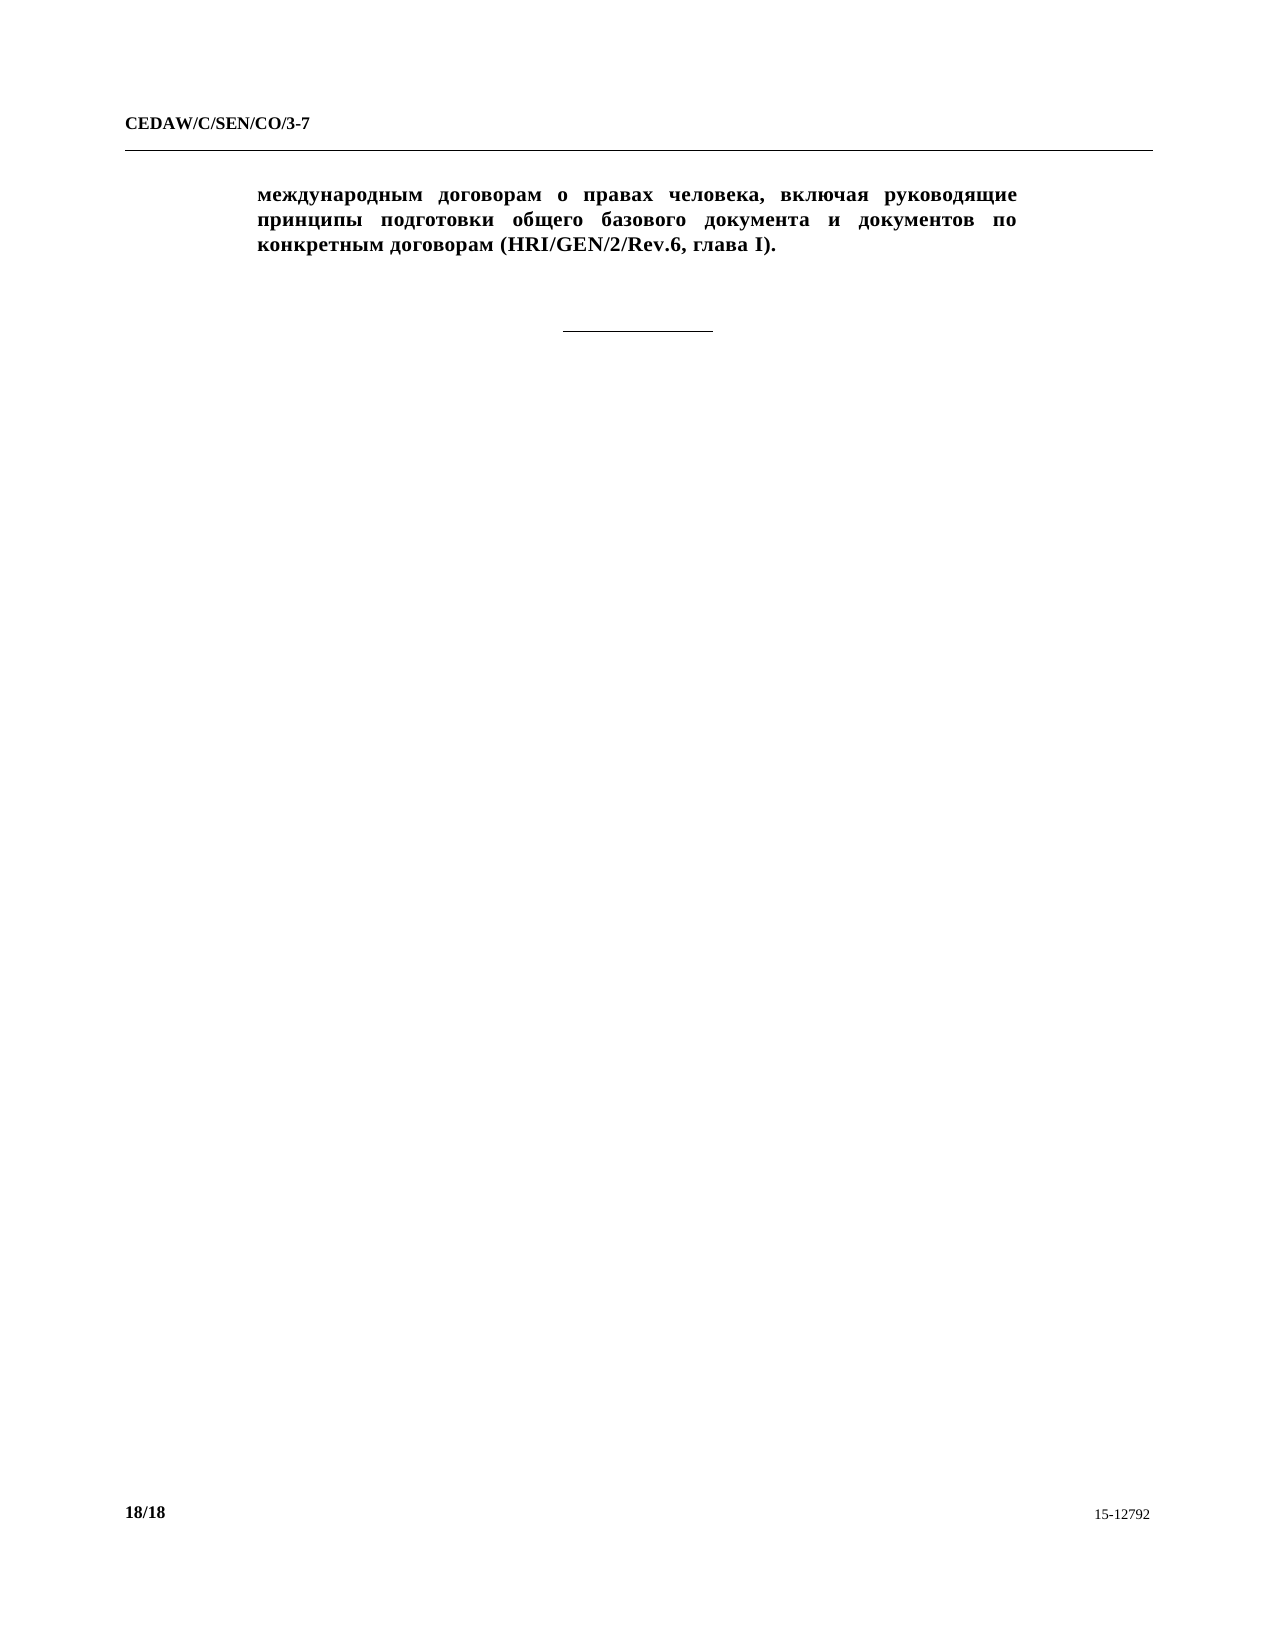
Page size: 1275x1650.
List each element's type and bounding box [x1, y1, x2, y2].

text [257, 181, 1018, 256]
